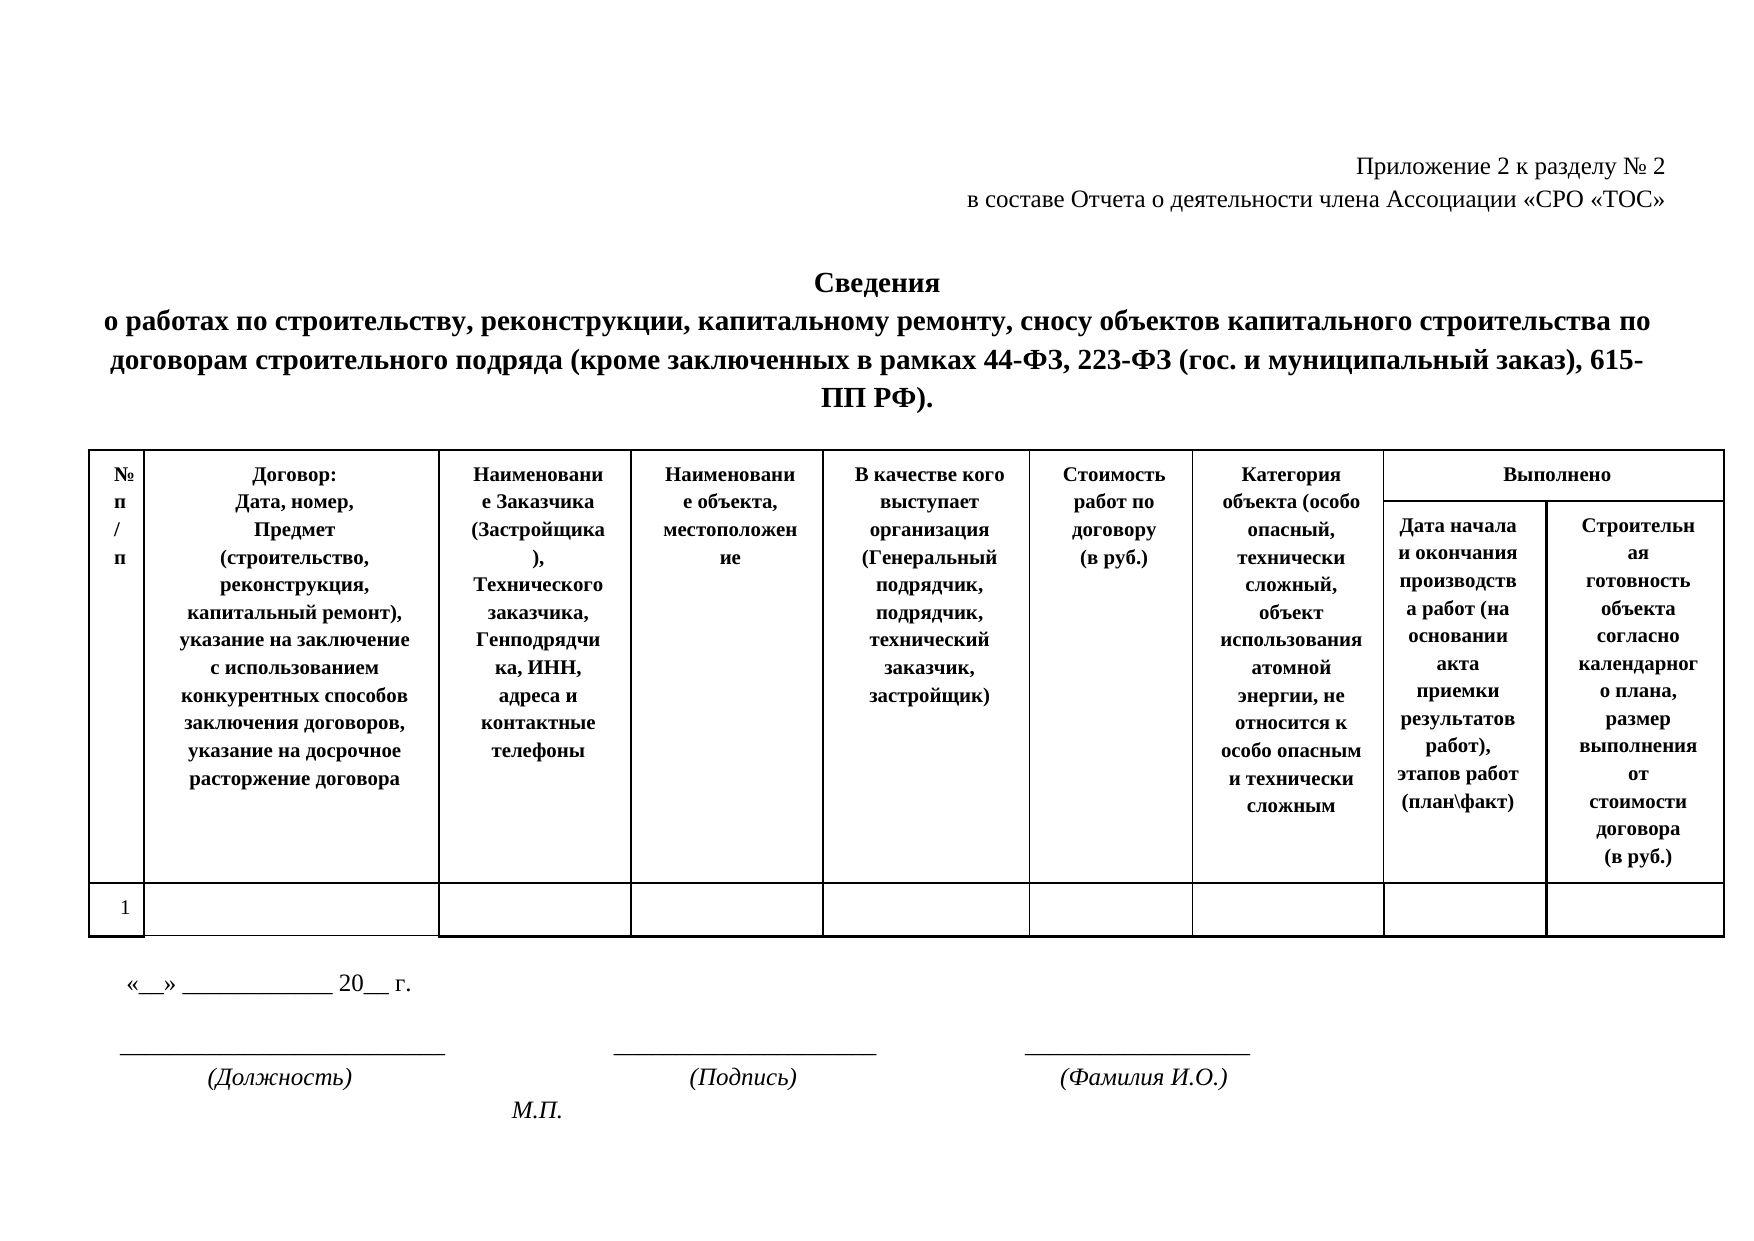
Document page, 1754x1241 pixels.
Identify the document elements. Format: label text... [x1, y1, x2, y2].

table_header Договор: Дата, номер, Предмет (строительство, реконструкция, капитальный ремонт), указание на заключение с использованием конкурентных способов заключения договоров, указание на досрочное расторжение договора [145, 451, 438, 882]
table_cell [145, 884, 438, 935]
table_cell [1548, 884, 1723, 935]
table_cell [440, 884, 630, 935]
text Приложение 2 к разделу № 2 [89, 151, 1665, 180]
table_cell [1385, 884, 1545, 935]
table_header № п/п [90, 451, 143, 882]
table_cell Дата начала и окончания производства работ (на основании акта приемки результатов работ), этапов работ (план\факт) [1384, 502, 1545, 882]
table_header Категория объекта (особо опасный, технически сложный, объект использования атомной энергии, не относится к особо опасным и технически сложным [1193, 451, 1383, 882]
table_cell 1 [90, 884, 143, 935]
table_cell [1030, 884, 1192, 935]
table_header Наименование объекта, местоположение [632, 451, 822, 882]
text М.П. [89, 1095, 1665, 1124]
table_cell Строительная готовность объекта согласно календарного плана, размер выполнения от стоимости договора (в руб.) [1548, 502, 1723, 882]
table_cell [824, 884, 1029, 935]
text Сведения [89, 265, 1665, 298]
table_header В качестве кого выступает организация (Генеральный подрядчик, подрядчик, технический заказчик, застройщик) [824, 451, 1029, 882]
table_header Стоимость работ по договору (в руб.) [1030, 451, 1192, 882]
text в составе Отчета о деятельности члена Ассоциации «СРО «ТОС» [89, 184, 1665, 213]
table_header Наименование Заказчика (Застройщика), Технического заказчика, Генподрядчика, ИНН, адреса и контактные телефоны [440, 451, 630, 882]
table_cell [632, 884, 822, 935]
text __________________________ _____________________ __________________ [89, 1001, 1665, 1058]
text (Должность) (Подпись) (Фамилия И.О.) [89, 1062, 1665, 1091]
text «__» ____________ 20__ г. [89, 968, 1665, 997]
text о работах по строительству, реконструкции, капитальному ремонту, сносу объектов капитального строительства по договорам строительного подряда (кроме заключенных в рамках 44-ФЗ, 223-ФЗ (гос. и муниципальный заказ), 615-ПП РФ). [89, 303, 1665, 414]
table_header Выполнено [1384, 451, 1723, 500]
table_cell [1193, 884, 1383, 935]
